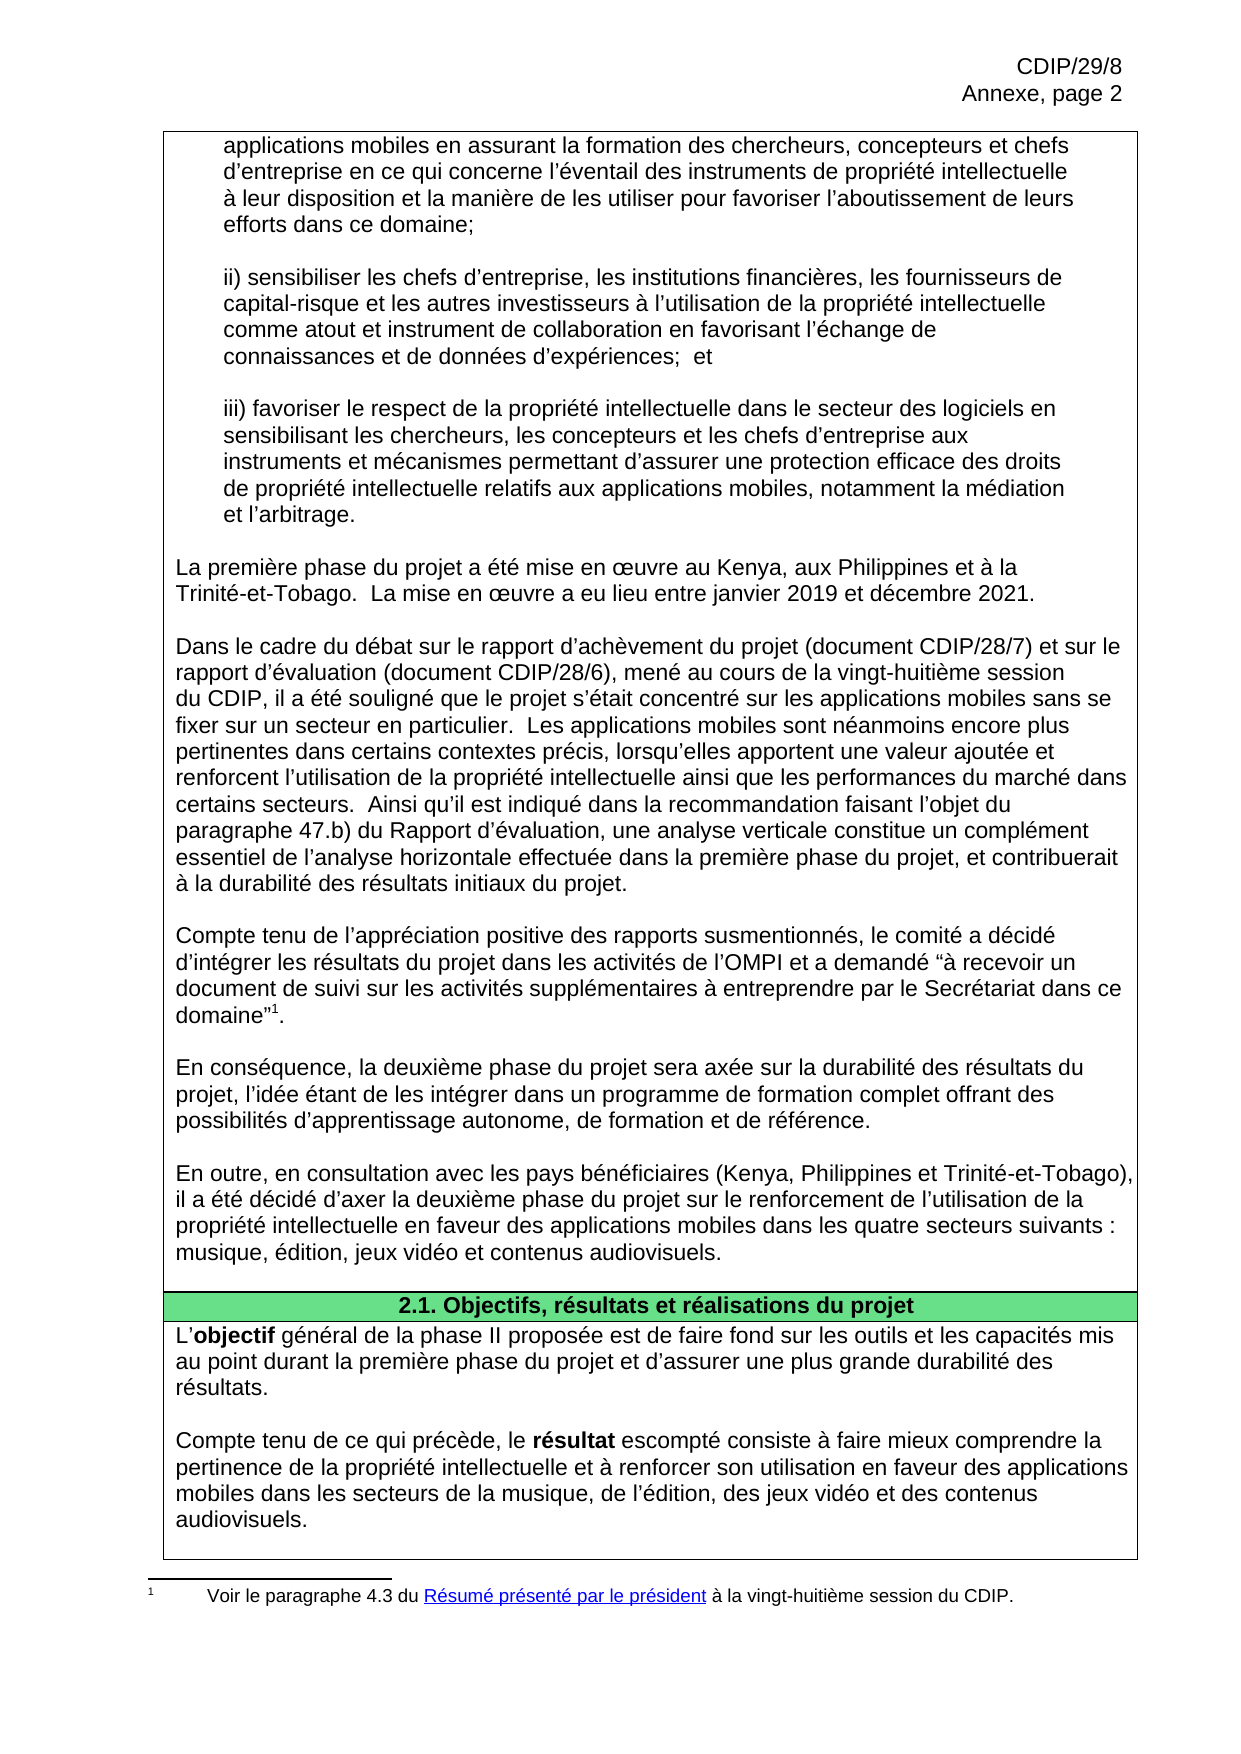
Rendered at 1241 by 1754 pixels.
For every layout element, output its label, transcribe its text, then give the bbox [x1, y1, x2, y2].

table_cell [164, 1322, 1137, 1559]
table_cell 2.1. Objectifs, résultats et réalisations du projet [164, 1293, 1137, 1321]
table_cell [164, 132, 1137, 1291]
